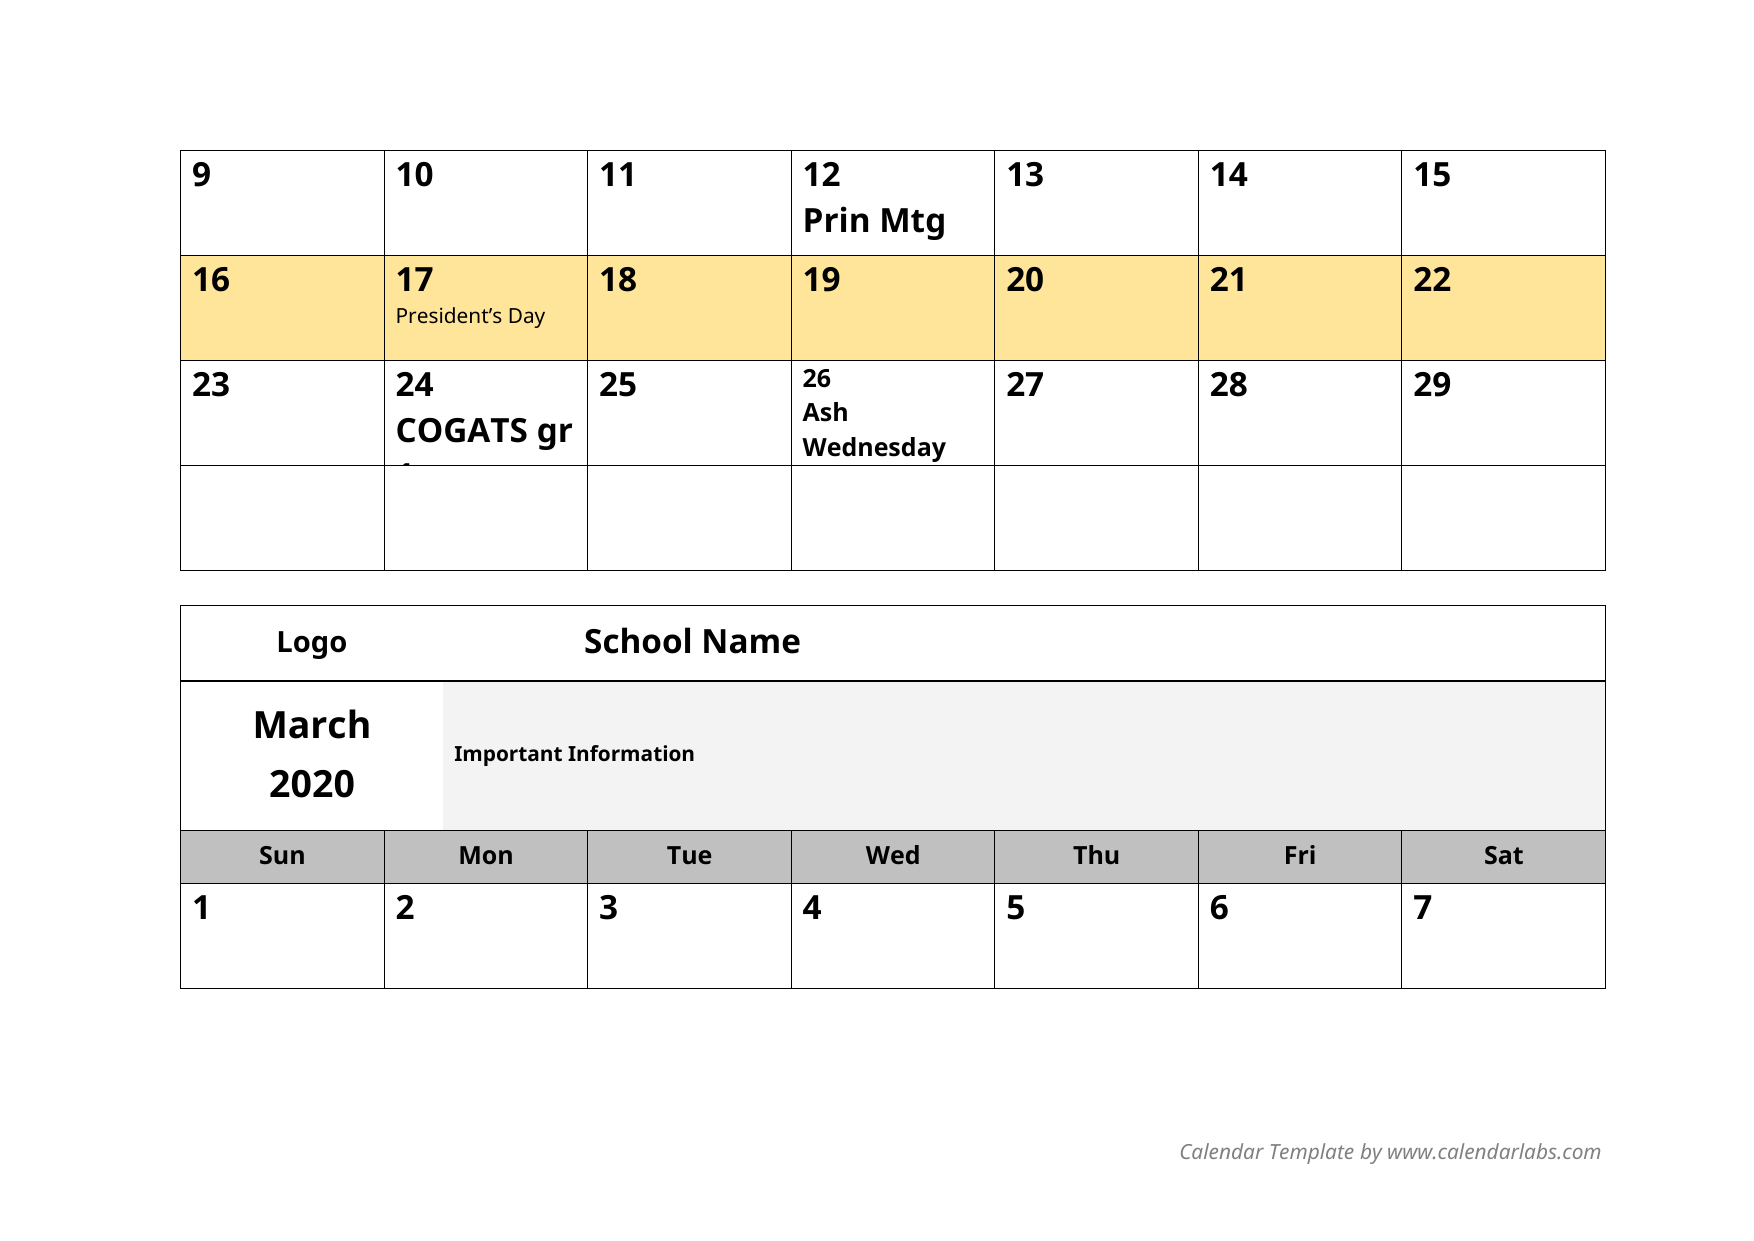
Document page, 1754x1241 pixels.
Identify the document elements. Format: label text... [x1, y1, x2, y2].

table_cell [1199, 466, 1401, 570]
table_cell [385, 466, 587, 570]
table_cell 10 [385, 151, 587, 255]
table_header School Name [443, 606, 1605, 680]
table_cell Fri [1199, 831, 1401, 883]
table_cell 14 [1199, 151, 1401, 255]
table_cell 11 [588, 151, 791, 255]
table_cell 2 [385, 884, 587, 988]
table_cell Sat [1402, 831, 1605, 883]
table_cell [588, 466, 791, 570]
table_cell Mon [385, 831, 587, 883]
table_cell 5 [995, 884, 1198, 988]
table_cell 7 [1402, 884, 1605, 988]
table_cell 16 [181, 256, 384, 360]
table_cell Wed [792, 831, 994, 883]
table_cell 12 Prin Mtg [792, 151, 994, 255]
table_cell March 2020 [181, 682, 443, 830]
table_cell 15 [1402, 151, 1605, 255]
table_cell 29 [1402, 361, 1605, 465]
table_cell 26 Ash Wednesday [792, 361, 994, 465]
table_header Logo [181, 606, 443, 680]
table_cell 19 [792, 256, 994, 360]
table_cell 21 [1199, 256, 1401, 360]
table_cell 1 [181, 884, 384, 988]
table_cell 27 [995, 361, 1198, 465]
table_cell 17 President’s Day [385, 256, 587, 360]
table_cell 28 [1199, 361, 1401, 465]
table_cell [181, 466, 384, 570]
table_cell Important Information [443, 682, 1605, 830]
table_cell [995, 466, 1198, 570]
table_cell [792, 466, 994, 570]
table_cell Sun [181, 831, 384, 883]
table_cell 6 [1199, 884, 1401, 988]
table_cell Thu [995, 831, 1198, 883]
table_cell 20 [995, 256, 1198, 360]
table_cell 13 [995, 151, 1198, 255]
table_cell 18 [588, 256, 791, 360]
table_cell 4 [792, 884, 994, 988]
table_cell 24 COGATS gr 1 [385, 361, 587, 465]
table_cell 3 [588, 884, 791, 988]
table_cell 23 [181, 361, 384, 465]
table_cell 25 [588, 361, 791, 465]
table_cell [1402, 466, 1605, 570]
table_cell 9 [181, 151, 384, 255]
table_cell 22 [1402, 256, 1605, 360]
table_cell Tue [588, 831, 791, 883]
